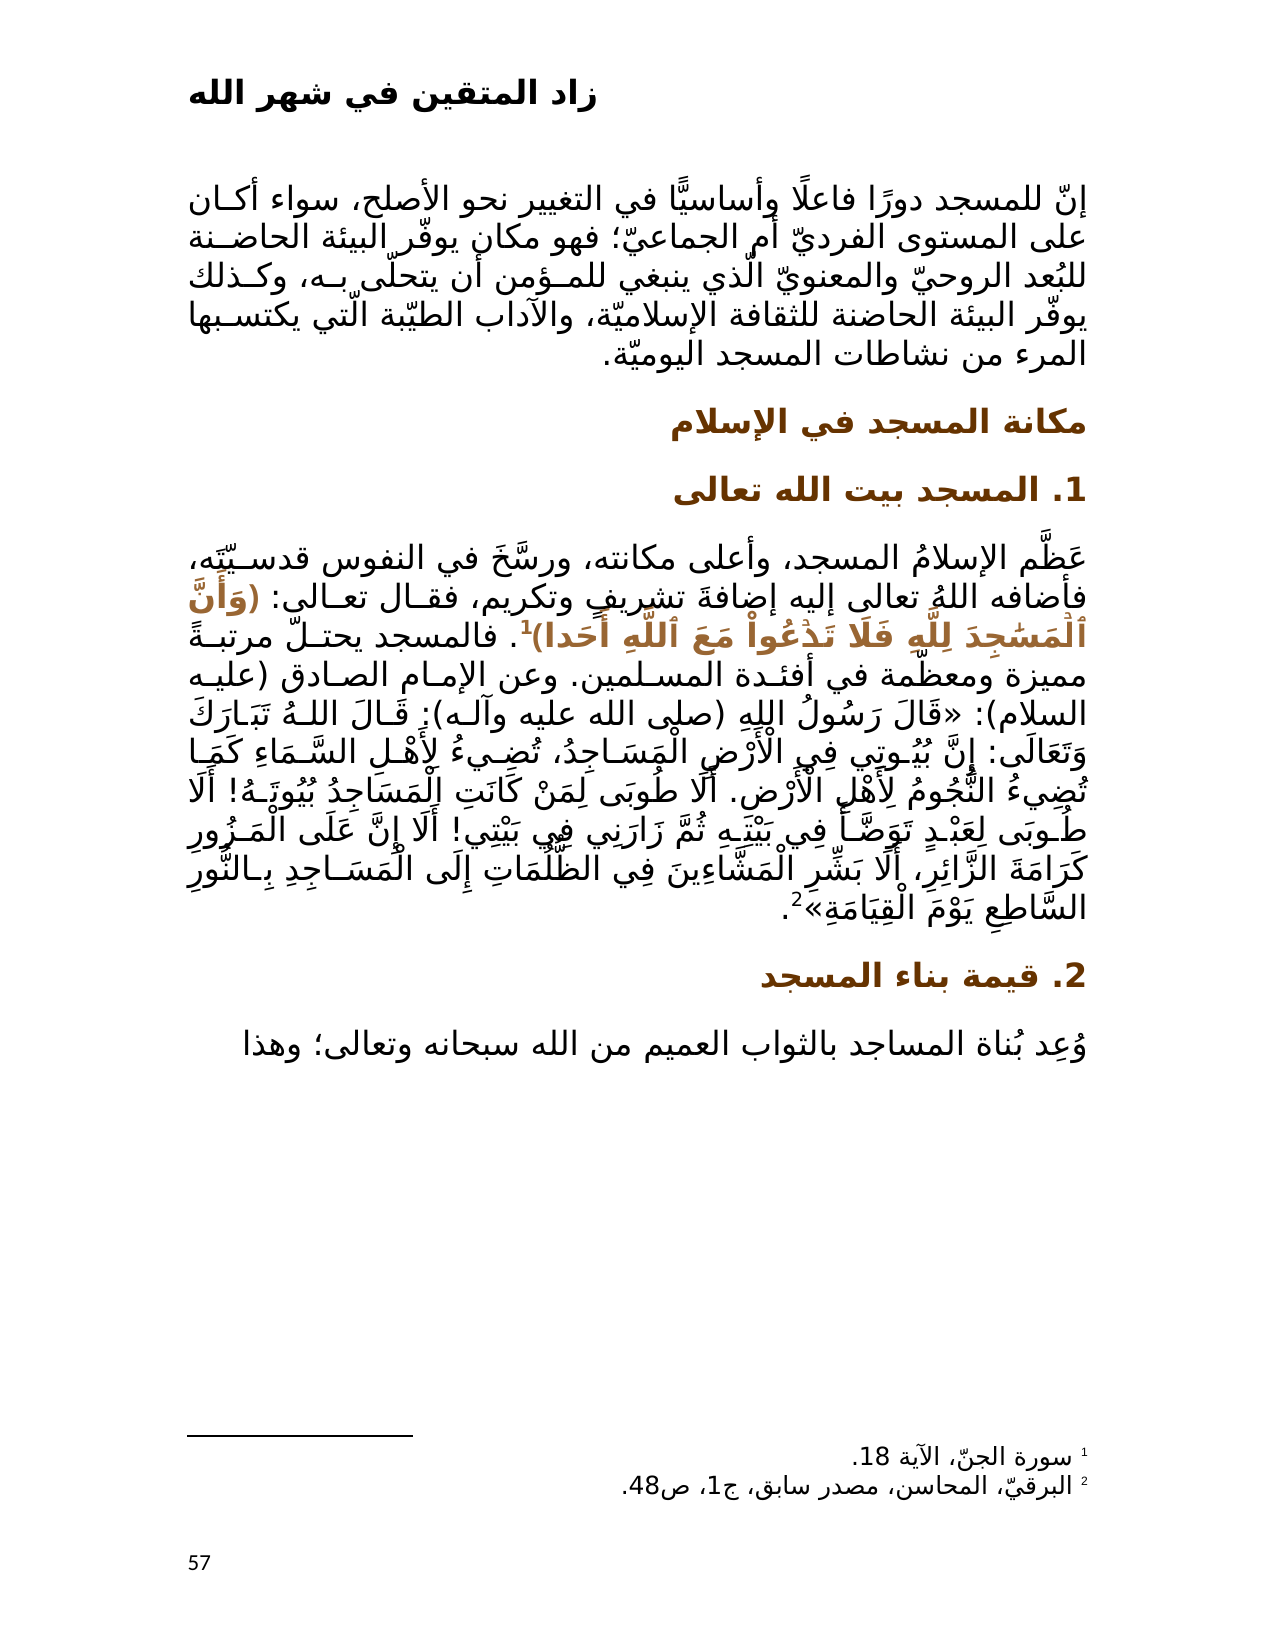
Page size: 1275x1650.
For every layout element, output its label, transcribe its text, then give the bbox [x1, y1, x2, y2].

text وُعِد بُناة المساجد بالثواب العميم من الله سبحانه وتعالى؛ وهذا [187, 1024, 1087, 1063]
text عَظَّم الإسلامُ المسجد، وأعلى مكانته، ورسَّخَ في النفوس قدسيّتَه، فأضافه اللهُ تعالى إليه إضافةَ تشريفٍ وتكريم، فقال تعالى: ﴿وَأَنَّ ٱلۡمَسَٰجِدَ لِلَّهِ فَلَا تَدۡعُواْ مَعَ ٱللَّهِ أَحَدا﴾. فالمسجد يحتلّ مرتبةً مميزة ومعظّمة في أفئدة المسلمين. وعن الإمام الصادق (عليه السلام): «قَالَ رَسُولُ اللهِ (صلى الله عليه وآله): قَالَ اللهُ تَبَارَكَ وَتَعَالَى: إِنَّ بُيُوتِي فِي الْأَرْضِ الْمَسَاجِدُ، تُضِي‏ءُ لِأَهْلِ السَّمَاءِ كَمَا تُضِي‏ءُ النُّجُومُ لِأَهْلِ الْأَرْضِ. أَلَا طُوبَى لِمَنْ كَانَتِ الْمَسَاجِدُ بُيُوتَهُ! أَلَا طُوبَى لِعَبْدٍ تَوَضَّأَ فِي بَيْتِهِ ثُمَّ زَارَنِي فِي بَيْتِي! أَلَا إِنَّ عَلَى الْمَزُورِ كَرَامَةَ الزَّائِرِ، أَلَا بَشِّرِ الْمَشَّاءِينَ فِي الظُّلُمَاتِ إِلَى الْمَسَاجِدِ بِالنُّورِ السَّاطِعِ يَوْمَ الْقِيَامَةِ». [187, 539, 1087, 927]
text مكانة المسجد في الإسلام [187, 403, 1087, 441]
text 1. المسجد بيت الله تعالى [187, 471, 1087, 509]
text 2. قيمة بناء المسجد [187, 956, 1087, 995]
text إنّ للمسجد دورًا فاعلًا وأساسيًّا في التغيير نحو الأصلح، سواء أكان على المستوى الفرديّ أم الجماعيّ؛ فهو مكان يوفّر البيئة الحاضنة للبُعد الروحيّ والمعنويّ الّذي ينبغي للمؤمن أن يتحلّى به، وكذلك يوفّر البيئة الحاضنة للثقافة الإسلاميّة، والآداب الطيّبة الّتي يكتسبها المرء من نشاطات المسجد اليوميّة. [187, 179, 1087, 373]
